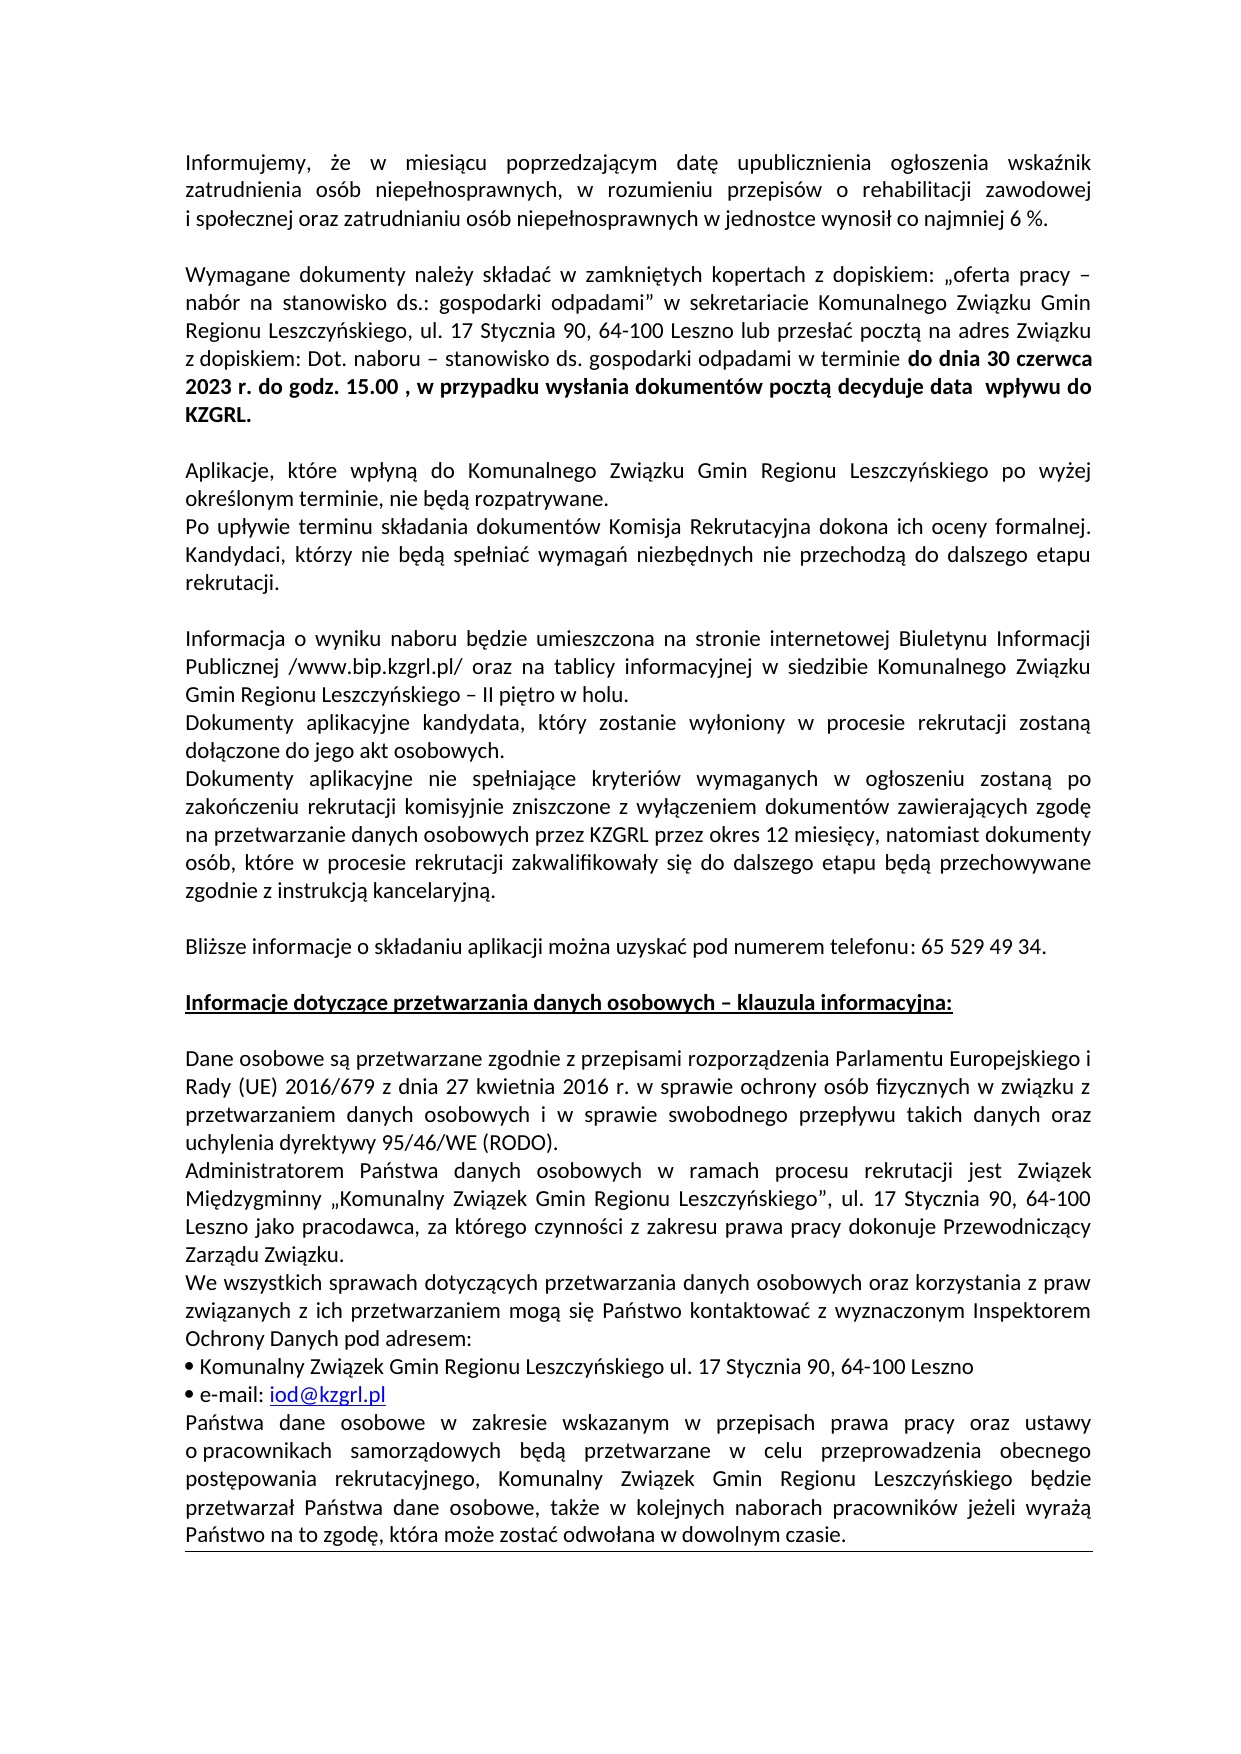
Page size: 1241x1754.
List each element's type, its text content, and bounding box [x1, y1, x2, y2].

text Dokumenty aplikacyjne nie spełniające kryteriów wymaganych w ogłoszeniu zostaną po zakończeniu rekrutacji komisyjnie zniszczone z wyłączeniem dokumentów zawierających zgodę na przetwarzanie danych osobowych przez KZGRL przez okres 12 miesięcy, natomiast dokumenty osób, które w procesie rekrutacji zakwalifikowały się do dalszego etapu będą przechowywane zgodnie z instrukcją kancelaryjną. [185, 764, 1093, 904]
text Dokumenty aplikacyjne kandydata, który zostanie wyłoniony w procesie rekrutacji zostaną dołączone do jego akt osobowych. [185, 708, 1093, 764]
text Komunalny Związek Gmin Regionu Leszczyńskiego ul. 17 Stycznia 90, 64-100 Leszno [185, 1352, 1093, 1381]
text Informacje dotyczące przetwarzania danych osobowych – klauzula informacyjna: [185, 988, 1093, 1016]
text Informujemy, że w miesiącu poprzedzającym datę upublicznienia ogłoszenia wskaźnik zatrudnienia osób niepełnosprawnych, w rozumieniu przepisów o rehabilitacji zawodowej i społecznej oraz zatrudnianiu osób niepełnosprawnych w jednostce wynosił co najmniej 6 %. [185, 148, 1093, 232]
text Dane osobowe są przetwarzane zgodnie z przepisami rozporządzenia Parlamentu Europejskiego i Rady (UE) 2016/679 z dnia 27 kwietnia 2016 r. w sprawie ochrony osób fizycznych w związku z przetwarzaniem danych osobowych i w sprawie swobodnego przepływu takich danych oraz uchylenia dyrektywy 95/46/WE (RODO). [185, 1044, 1093, 1156]
text We wszystkich sprawach dotyczących przetwarzania danych osobowych oraz korzystania z praw związanych z ich przetwarzaniem mogą się Państwo kontaktować z wyznaczonym Inspektorem Ochrony Danych pod adresem: [185, 1268, 1093, 1352]
text Informacja o wyniku naboru będzie umieszczona na stronie internetowej Biuletynu Informacji Publicznej /www.bip.kzgrl.pl/ oraz na tablicy informacyjnej w siedzibie Komunalnego Związku Gmin Regionu Leszczyńskiego – II piętro w holu. [185, 624, 1093, 708]
text Bliższe informacje o składaniu aplikacji można uzyskać pod numerem telefonu: 65 529 49 34. [185, 932, 1093, 960]
text Aplikacje, które wpłyną do Komunalnego Związku Gmin Regionu Leszczyńskiego po wyżej określonym terminie, nie będą rozpatrywane. [185, 456, 1093, 512]
text Po upływie terminu składania dokumentów Komisja Rekrutacyjna dokona ich oceny formalnej. Kandydaci, którzy nie będą spełniać wymagań niezbędnych nie przechodzą do dalszego etapu rekrutacji. [185, 512, 1093, 596]
text Państwa dane osobowe w zakresie wskazanym w przepisach prawa pracy oraz ustawy o pracownikach samorządowych będą przetwarzane w celu przeprowadzenia obecnego postępowania rekrutacyjnego, Komunalny Związek Gmin Regionu Leszczyńskiego będzie przetwarzał Państwa dane osobowe, także w kolejnych naborach pracowników jeżeli wyrażą Państwo na to zgodę, która może zostać odwołana w dowolnym czasie. [185, 1408, 1093, 1551]
text e-mail: iod@kzgrl.pl [185, 1381, 1093, 1408]
text Wymagane dokumenty należy składać w zamkniętych kopertach z dopiskiem: „oferta pracy – nabór na stanowisko ds.: gospodarki odpadami” w sekretariacie Komunalnego Związku Gmin Regionu Leszczyńskiego, ul. 17 Stycznia 90, 64-100 Leszno lub przesłać pocztą na adres Związku z dopiskiem: Dot. naboru – stanowisko ds. gospodarki odpadami w terminie do dnia 30 czerwca 2023 r. do godz. 15.00 , w przypadku wysłania dokumentów pocztą decyduje data wpływu do KZGRL. [185, 260, 1093, 428]
text Administratorem Państwa danych osobowych w ramach procesu rekrutacji jest Związek Międzygminny „Komunalny Związek Gmin Regionu Leszczyńskiego”, ul. 17 Stycznia 90, 64-100 Leszno jako pracodawca, za którego czynności z zakresu prawa pracy dokonuje Przewodniczący Zarządu Związku. [185, 1156, 1093, 1268]
